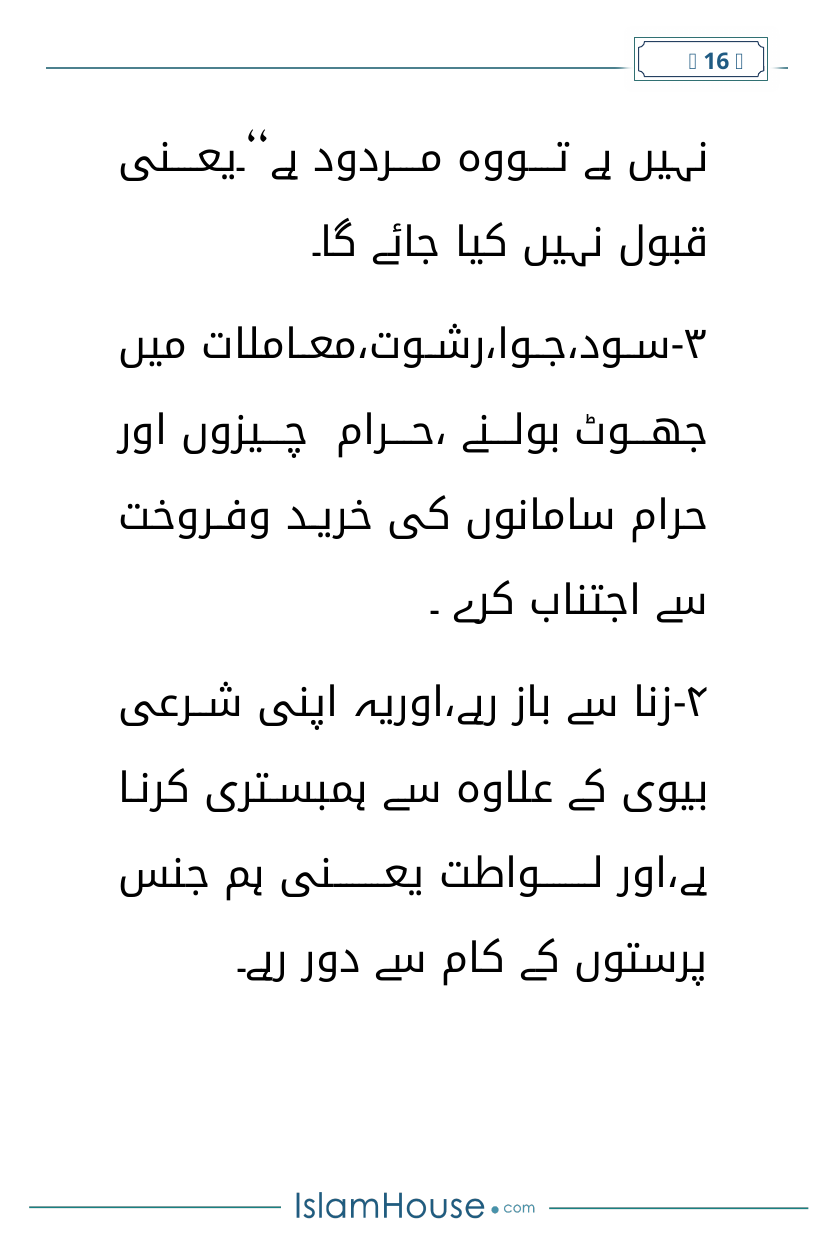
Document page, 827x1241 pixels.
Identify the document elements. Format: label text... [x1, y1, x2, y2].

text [118, 118, 709, 282]
picture [288, 1187, 809, 1225]
text ۳-سود،جوا،رشوت،معاملات میں جھوٹ بولنے ،حرام چیزوں اور حرام سامانوں کی خرید وفروخت سے اجتناب کرے ۔ [118, 305, 709, 640]
picture [22, 1186, 281, 1224]
text ۴-زنا سے باز رہے،اوریہ اپنی شرعی بیوی کے علاوہ سے ہمبستری کرنا ہے،اور لواطت یعنی ہم جنس پرستوں کے کام سے دور رہے۔ [118, 663, 709, 998]
